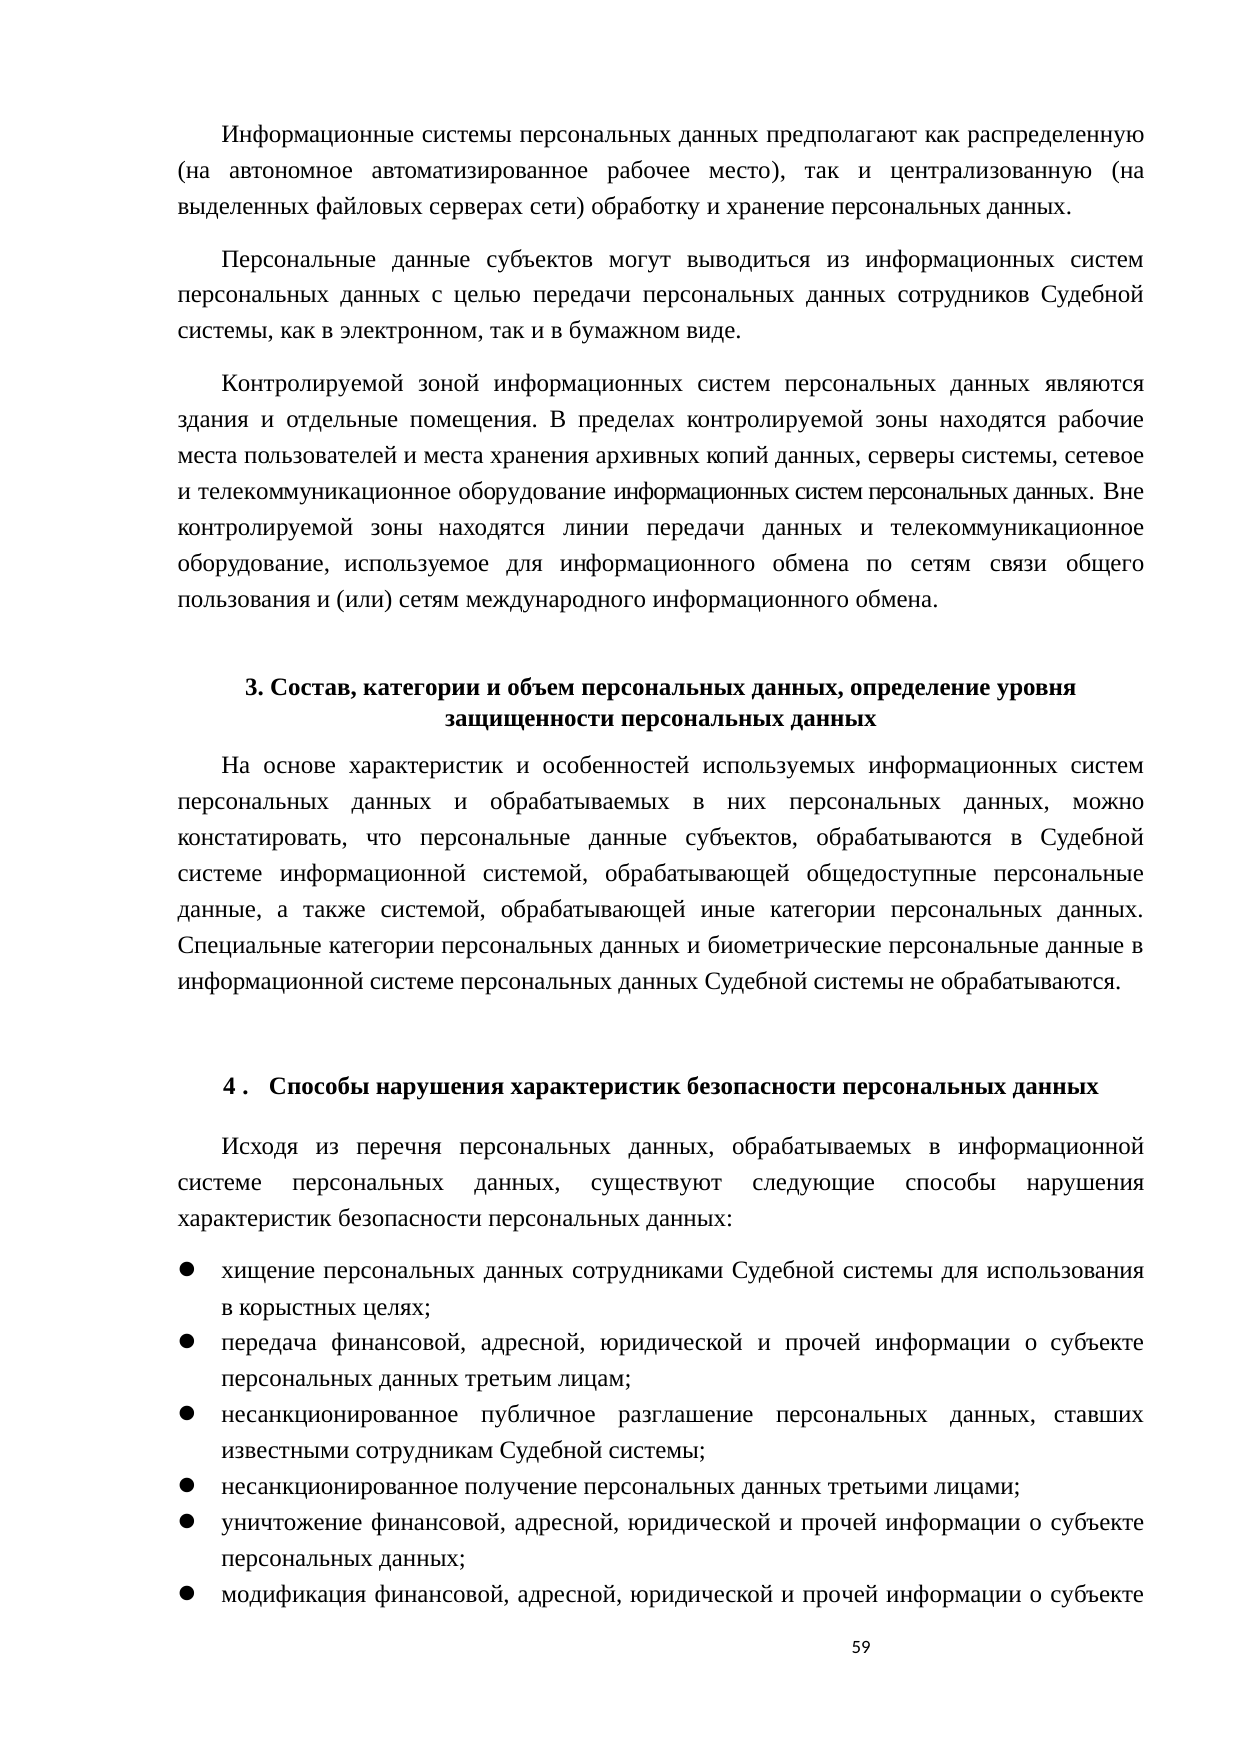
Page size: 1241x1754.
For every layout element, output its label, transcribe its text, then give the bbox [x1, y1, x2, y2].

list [177, 1579, 1144, 1608]
text 3. Состав, категории и объем персональных данных, определение уровня защищенности персональных данных [177, 672, 1144, 732]
list несанкционированное публичное разглашение персональных данных, ставших известными сотрудникам Судебной системы; [177, 1399, 1144, 1464]
text Информационные системы персональных данных предполагают как распределенную (на автономное автоматизированное рабочее место), так и централизованную (на выделенных файловых серверах сети) обработку и хранение персональных данных. [177, 119, 1144, 220]
text На основе характеристик и особенностей используемых информационных систем персональных данных и обрабатываемых в них персональных данных, можно констатировать, что персональные данные субъектов, обрабатываются в Судебной системе информационной системой, обрабатывающей общедоступные персональные данные, а также системой, обрабатывающей иные категории персональных данных. Специальные категории персональных данных и биометрические персональные данные в информационной системе персональных данных Судебной системы не обрабатываются. [177, 751, 1144, 995]
text 4. Способы нарушения характеристик безопасности персональных данных [177, 1071, 1144, 1100]
list передача финансовой, адресной, юридической и прочей информации о субъекте персональных данных третьим лицам; [177, 1327, 1144, 1392]
list несанкционированное получение персональных данных третьими лицами; [177, 1471, 1144, 1500]
list уничтожение финансовой, адресной, юридической и прочей информации о субъекте персональных данных; [177, 1507, 1144, 1572]
text Исходя из перечня персональных данных, обрабатываемых в информационной системе персональных данных, существуют следующие способы нарушения характеристик безопасности персональных данных: [177, 1131, 1144, 1232]
text Персональные данные субъектов могут выводиться из информационных систем персональных данных с целью передачи персональных данных сотрудников Судебной системы, как в электронном, так и в бумажном виде. [177, 244, 1144, 344]
list хищение персональных данных сотрудниками Судебной системы для использования в корыстных целях; [177, 1256, 1144, 1320]
text Контролируемой зоной информационных систем персональных данных являются здания и отдельные помещения. В пределах контролируемой зоны находятся рабочие места пользователей и места хранения архивных копий данных, серверы системы, сетевое и телекоммуникационное оборудование информационных систем персональных данных. Вне контролируемой зоны находятся линии передачи данных и телекоммуникационное оборудование, используемое для информационного обмена по сетям связи общего пользования и (или) сетям международного информационного обмена. [177, 368, 1144, 612]
